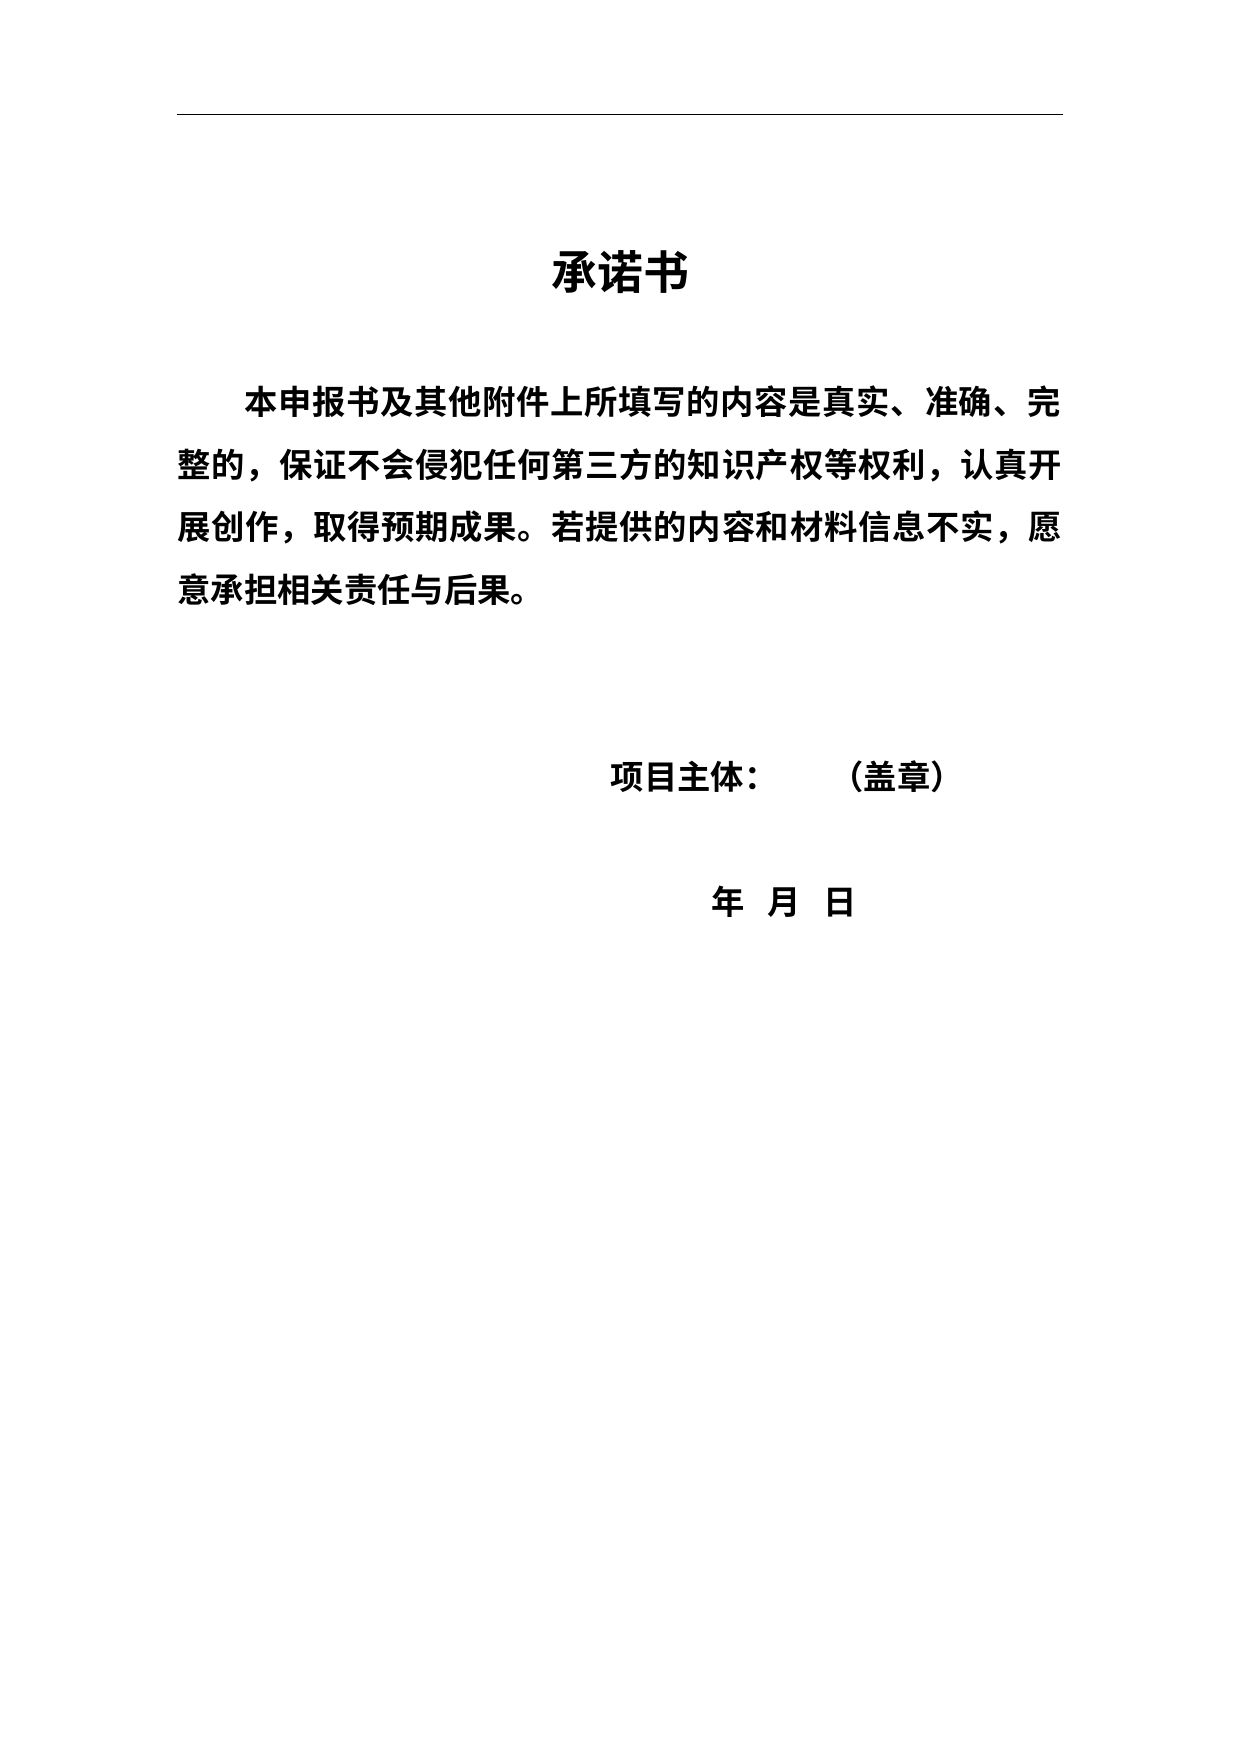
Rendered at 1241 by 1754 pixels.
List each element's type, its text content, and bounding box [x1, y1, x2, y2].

text 本申报书及其他附件上所填写的内容是真实、准确、完整的，保证不会侵犯任何第三方的知识产权等权利，认真开展创作，取得预期成果。若提供的内容和材料信息不实，愿意承担相关责任与后果。 [177, 365, 1063, 615]
text 承诺书 [177, 240, 1063, 302]
text 年 月 日 [177, 865, 996, 927]
text 项目主体： （盖章） [177, 740, 1063, 802]
